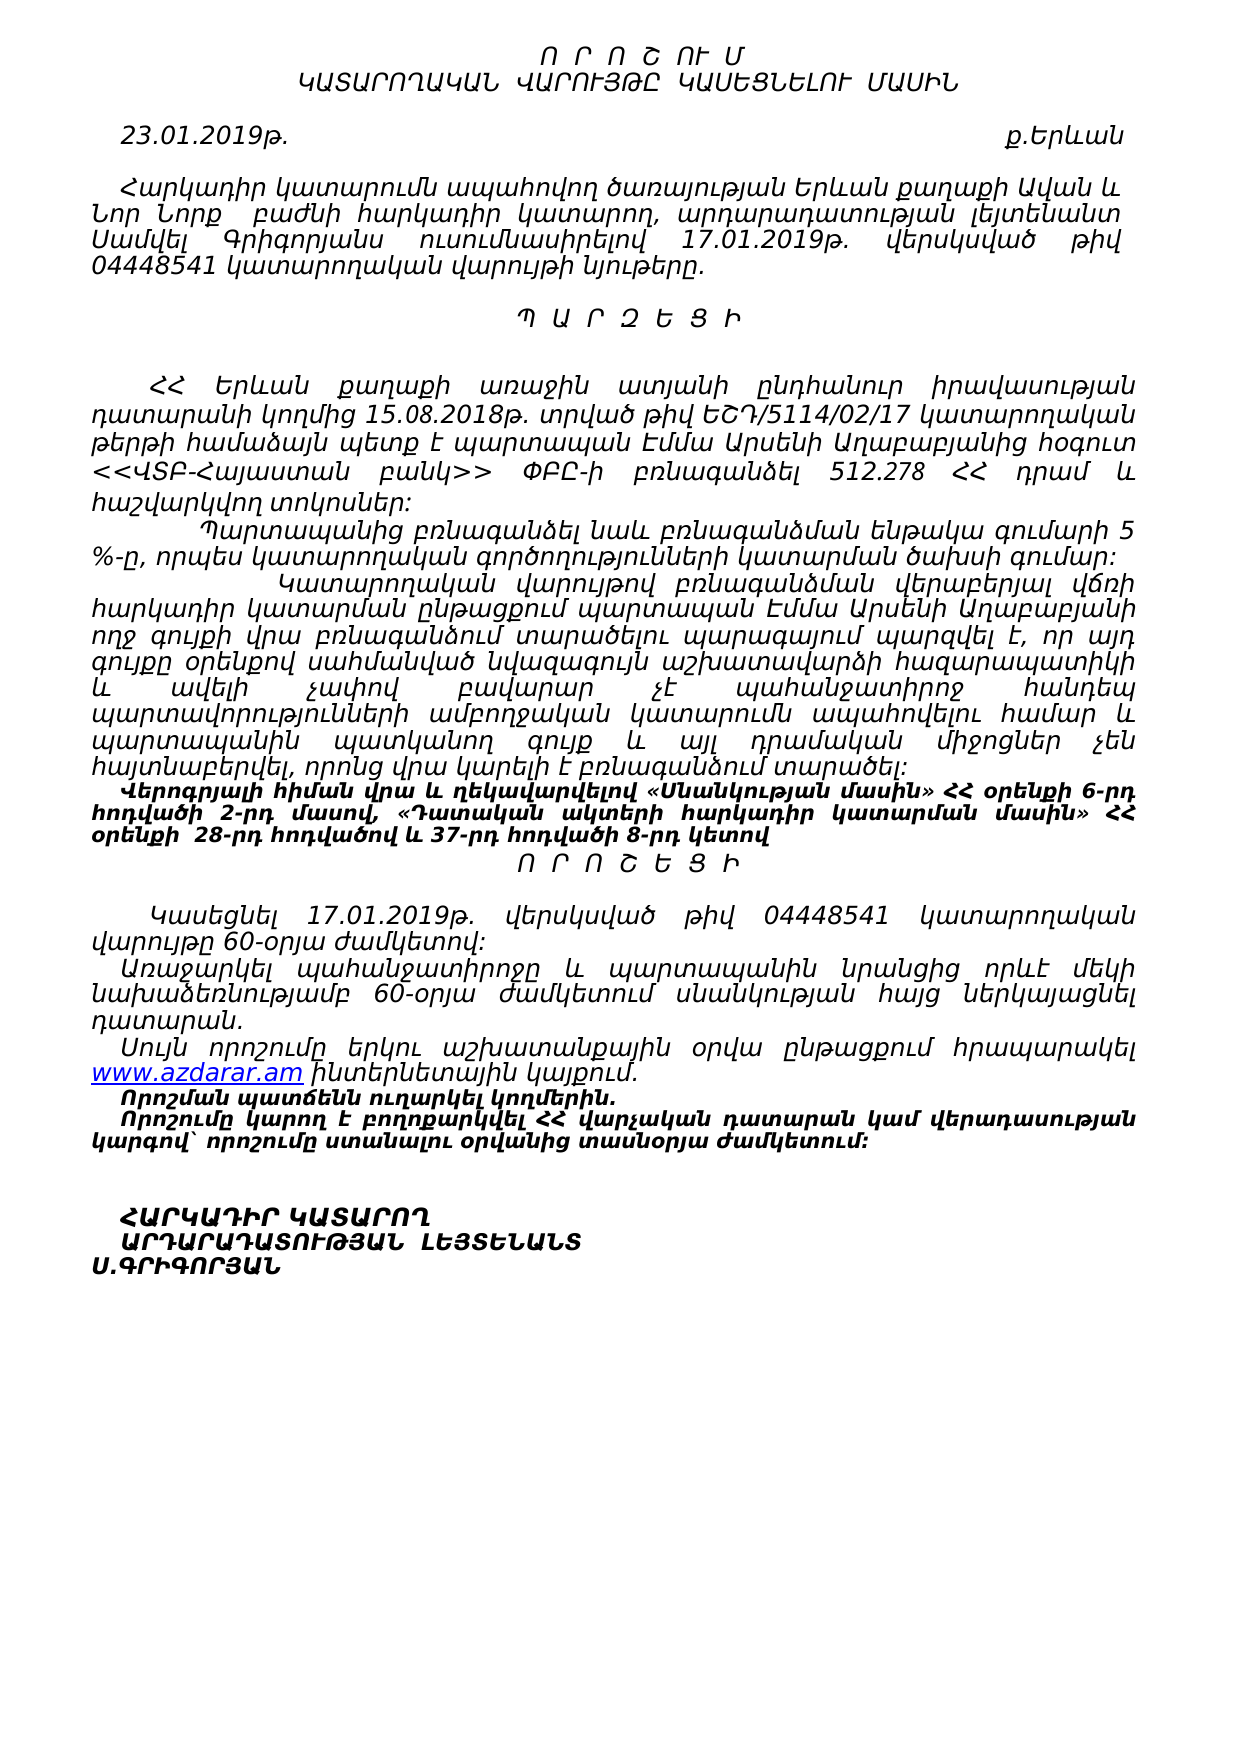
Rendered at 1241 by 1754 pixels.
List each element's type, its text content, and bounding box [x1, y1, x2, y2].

text Կասեցնել 17.01.2019թ. վերսկսված թիվ 04448541 կատարողական վարույթը 60-օրյա ժամկետով: [91, 904, 1139, 956]
text 23.01.2019թ. ք.Երևան [91, 123, 1139, 149]
text ՀԱՐԿԱԴԻՐ ԿԱՏԱՐՈՂ [91, 1205, 1139, 1232]
text ՀՀ Երևան քաղաքի առաջին ատյանի ընդհանուր իրավասության դատարանի կողմից 15.08.2018թ. տրված թիվ ԵՇԴ/5114/02/17 կատարողական թերթի համաձայն պետք է պարտապան Էմմա Արսենի Աղաբաբյանից հօգուտ <<ՎՏԲ-Հայաստան բանկ>> ՓԲԸ-ի բռնագանձել 512.278 ՀՀ դրամ և հաշվարկվող տոկոսներ: [91, 370, 1139, 519]
text Կատարողական վարույթով բռնագանձման վերաբերյալ վճռի հարկադիր կատարման ընթացքում պարտապան Էմմա Արսենի Աղաբաբյանի ողջ գույքի վրա բռնագանձում տարածելու պարագայում պարզվել է, որ այդ գույքը օրենքով սահմանված նվազագույն աշխատավարձի հազարապատիկի և ավելի չափով բավարար չէ պահանջատիրոջ հանդեպ պարտավորությունների ամբողջական կատարումն ապահովելու համար և պարտապանին պատկանող գույք և այլ դրամական միջոցներ չեն հայտնաբերվել, որոնց վրա կարելի է բռնագանձում տարածել: [91, 571, 1139, 781]
text Պարտապանից բռնագանձել նաև բռնագանձման ենթակա գումարի 5 %-ը, որպես կատարողական գործողությունների կատարման ծախսի գումար: [91, 519, 1139, 571]
text Վերոգրյալի հիման վրա և ղեկավարվելով «Սնանկության մասին» ՀՀ օրենքի 6-րդ հոդվածի 2-րդ մասով, «Դատական ակտերի հարկադիր կատարման մասին» ՀՀ օրենքի 28-րդ հոդվածով և 37-րդ հոդվածի 8-րդ կետով [91, 781, 1139, 847]
text Սույն որոշումը երկու աշխատանքային օրվա ընթացքում հրապարակել www.azdarar.am ինտերնետային կայքում. [91, 1035, 1139, 1087]
text Առաջարկել պահանջատիրոջը և պարտապանին նրանցից որևէ մեկի նախաձեռնությամբ 60-օրյա ժամկետում սնանկության հայց ներկայացնել դատարան. [91, 956, 1139, 1035]
text Ո Ր Ո Շ ՈՒ Մ [91, 44, 1166, 71]
text ԿԱՏԱՐՈՂԱԿԱՆ ՎԱՐՈՒՅԹԸ ԿԱՍԵՑՆԵԼՈՒ ՄԱՍԻՆ [91, 71, 1139, 97]
text ԱՐԴԱՐԱԴԱՏՈՒԹՅԱՆ ԼԵՅՏԵՆԱՆՏ Ս.ԳՐԻԳՈՐՅԱՆ [91, 1232, 1139, 1280]
text Որոշման պատճենն ուղարկել կողմերին. [91, 1087, 1139, 1109]
text Ո Ր Ո Շ Ե Ց Ի [91, 851, 1139, 877]
text Որոշումը կարող է բողոքարկվել ՀՀ վարչական դատարան կամ վերադասության կարգով` որոշումը ստանալու օրվանից տասնօրյա ժամկետում: [91, 1109, 1139, 1153]
text Պ Ա Ր Զ Ե Ց Ի [91, 307, 1139, 333]
text Հարկադիր կատարումն ապահովող ծառայության Երևան քաղաքի Ավան և Նոր Նորք բաժնի հարկադիր կատարող, արդարադատության լեյտենանտ Սամվել Գրիգորյանս ուսումնասիրելով 17.01.2019թ. վերսկսված թիվ 04448541 կատարողական վարույթի նյութերը. [91, 176, 1124, 281]
